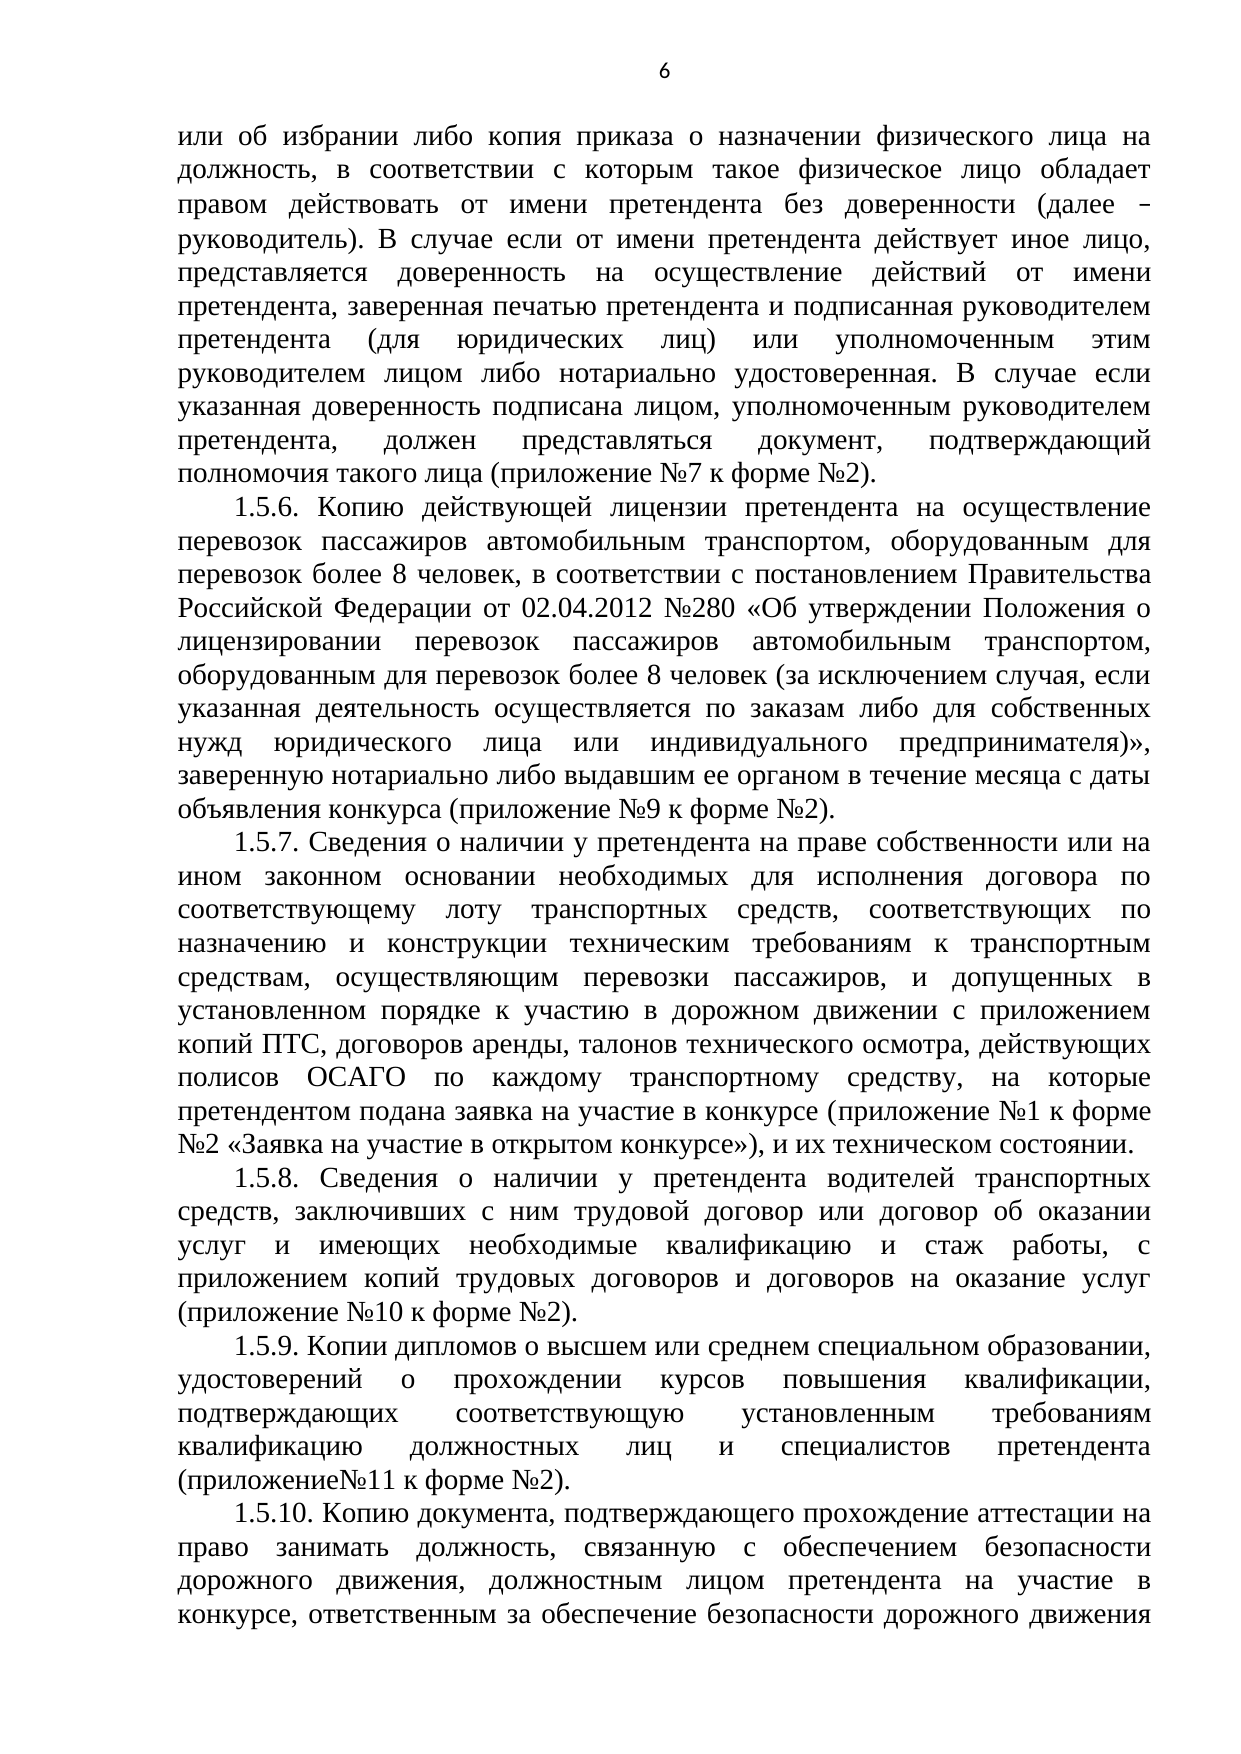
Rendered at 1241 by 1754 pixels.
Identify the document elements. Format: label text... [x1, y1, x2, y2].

text 1.5.8. Сведения о наличии у претендента водителей транспортных средств, заключивших с ним трудовой договор или договор об оказании услуг и имеющих необходимые квалификацию и стаж работы, с приложением копий трудовых договоров и договоров на оказание услуг (приложение №10 к форме №2). [177, 1160, 1152, 1328]
text 1.5.6. Копию действующей лицензии претендента на осуществление перевозок пассажиров автомобильным транспортом, оборудованным для перевозок более 8 человек, в соответствии с постановлением Правительства Российской Федерации от 02.04.2012 №280 «Об утверждении Положения о лицензировании перевозок пассажиров автомобильным транспортом, оборудованным для перевозок более 8 человек (за исключением случая, если указанная деятельность осуществляется по заказам либо для собственных нужд юридического лица или индивидуального предпринимателя)», заверенную нотариально либо выдавшим ее органом в течение месяца с даты объявления конкурса (приложение №9 к форме №2). [177, 489, 1152, 824]
text 1.5.9. Копии дипломов о высшем или среднем специальном образовании, удостоверений о прохождении курсов повышения квалификации, подтверждающих соответствующую установленным требованиям квалификацию должностных лиц и специалистов претендента (приложение№11 к форме №2). [177, 1328, 1152, 1495]
text 1.5.7. Сведения о наличии у претендента на праве собственности или на ином законном основании необходимых для исполнения договора по соответствующему лоту транспортных средств, соответствующих по назначению и конструкции техническим требованиям к транспортным средствам, осуществляющим перевозки пассажиров, и допущенных в установленном порядке к участию в дорожном движении с приложением копий ПТС, договоров аренды, талонов технического осмотра, действующих полисов ОСАГО по каждому транспортному средству, на которые претендентом подана заявка на участие в конкурсе (приложение №1 к форме №2 «Заявка на участие в открытом конкурсе»), и их техническом состоянии. [177, 824, 1152, 1160]
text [177, 118, 1152, 489]
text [177, 1495, 1152, 1629]
